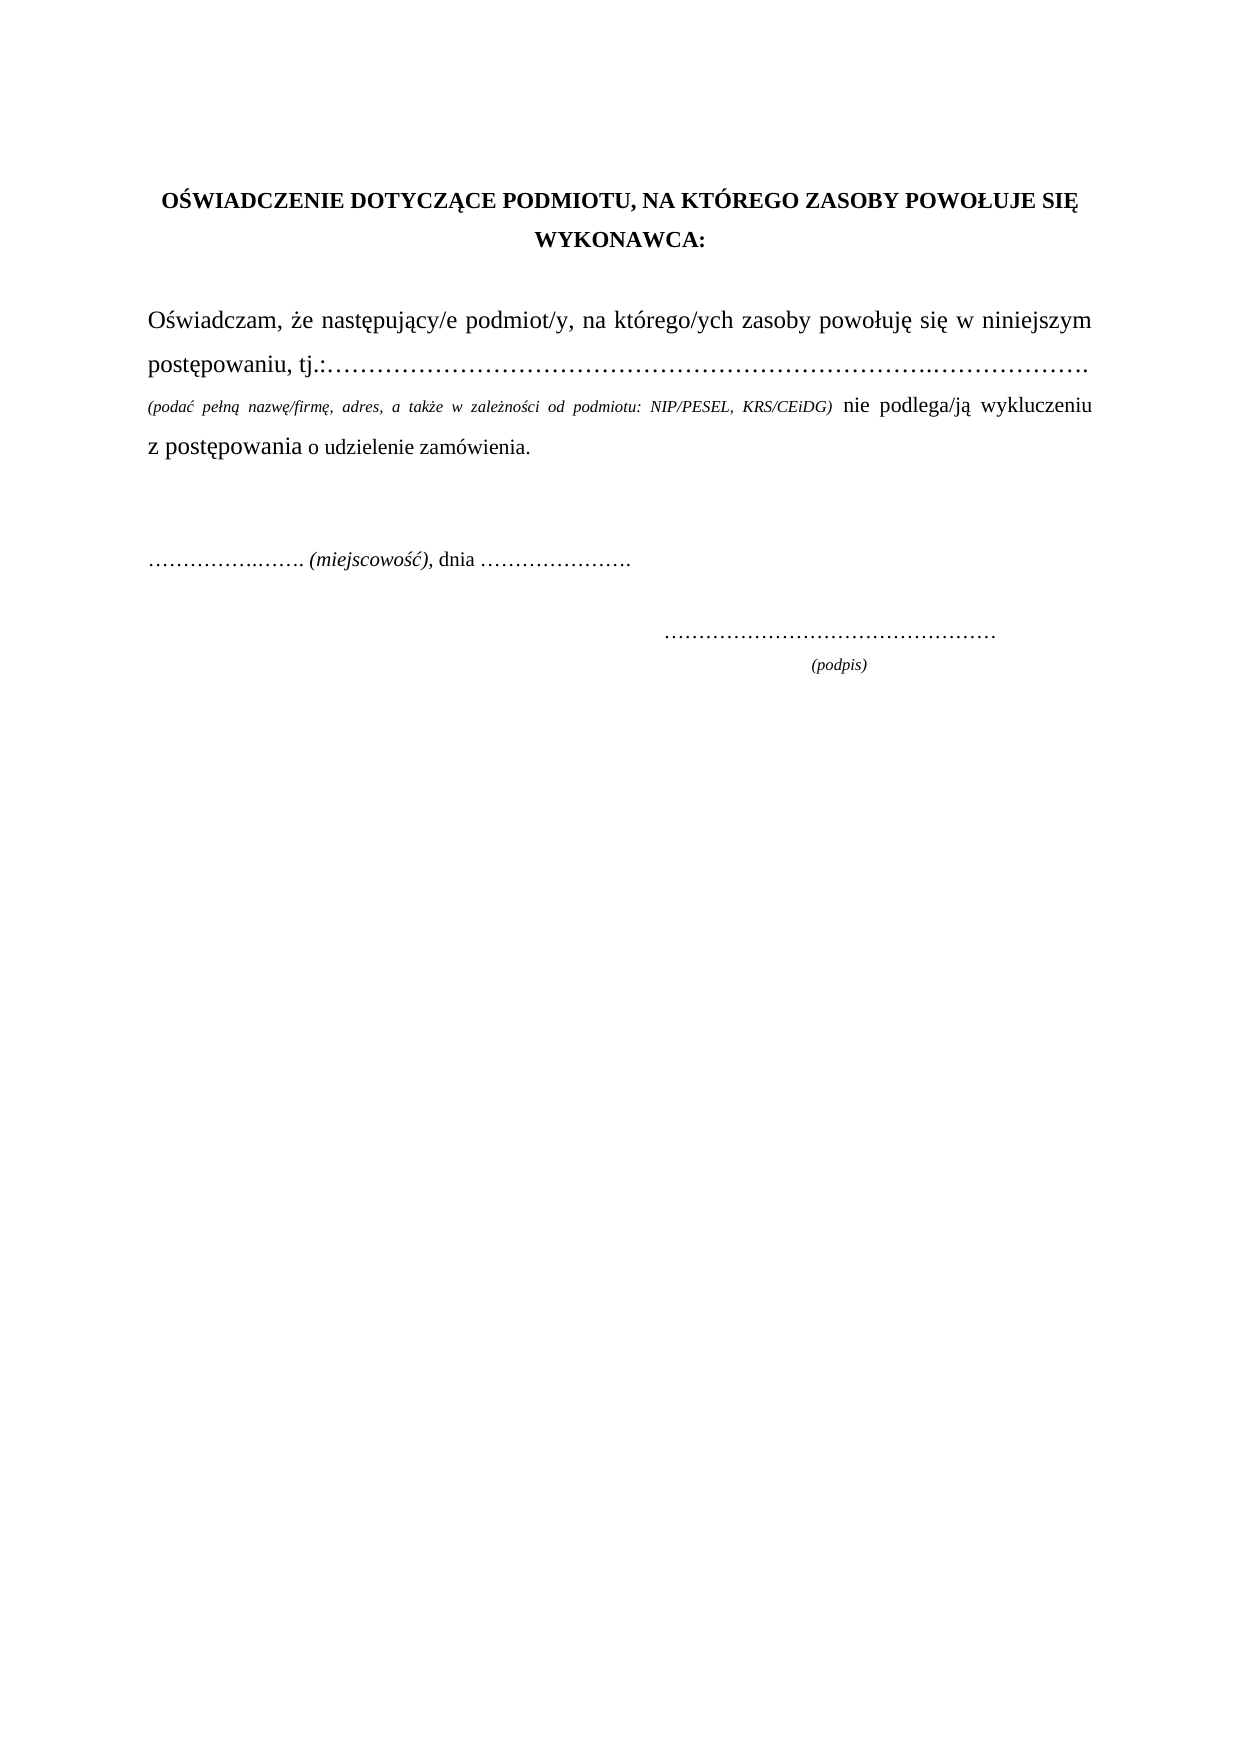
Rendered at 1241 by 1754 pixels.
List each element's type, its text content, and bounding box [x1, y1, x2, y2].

text ………………………………………… [148, 619, 1093, 643]
text …………….……. (miejscowość), dnia …………………. [148, 547, 1093, 571]
text (podać pełną nazwę/firmę, adres, a także w zależności od podmiotu: NIP/PESEL, KRS/CEiDG) nie podlega/ją wykluczeniu z postępowania o udzielenie zamówienia. [148, 392, 1093, 460]
text Oświadczam, że następujący/e podmiot/y, na którego/ych zasoby powołuję się w niniejszym postępowaniu, tj.:……………………………………………………………….………………. [148, 306, 1093, 377]
text (podpis) [738, 655, 1093, 674]
text OŚWIADCZENIE DOTYCZĄCE PODMIOTU, NA KTÓREGO ZASOBY POWOŁUJE SIĘ WYKONAWCA: [148, 187, 1093, 253]
